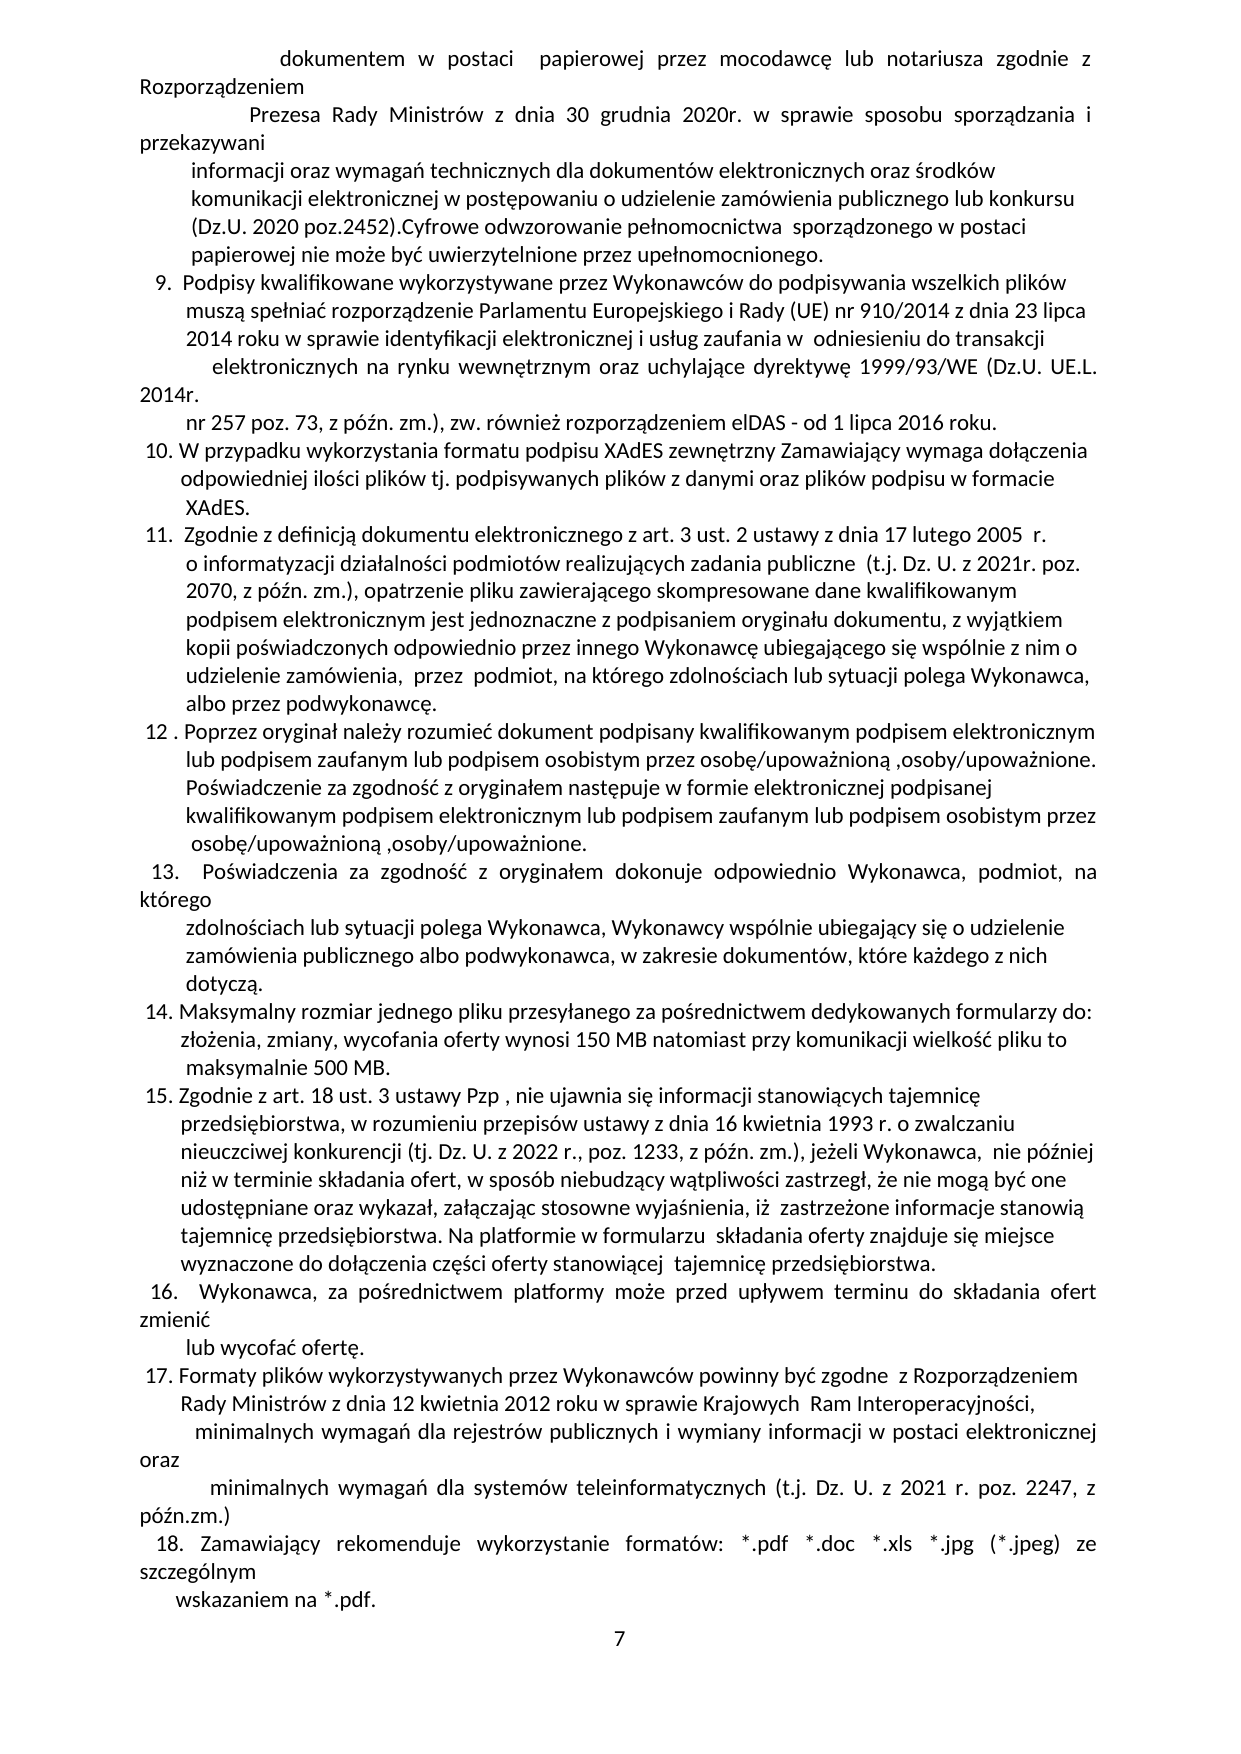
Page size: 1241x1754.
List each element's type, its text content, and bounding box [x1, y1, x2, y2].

text 2014 roku w sprawie identyfikacji elektronicznej i usług zaufania w odniesieniu do transakcji [139, 324, 1099, 352]
text 15. Zgodnie z art. 18 ust. 3 ustawy Pzp , nie ujawnia się informacji stanowiących tajemnicę [139, 1081, 1099, 1109]
text niż w terminie składania ofert, w sposób niebudzący wątpliwości zastrzegł, że nie mogą być one [139, 1165, 1099, 1193]
text albo przez podwykonawcę. [139, 689, 1099, 717]
text zdolnościach lub sytuacji polega Wykonawca, Wykonawcy wspólnie ubiegający się o udzielenie [139, 913, 1099, 941]
text wskazaniem na *.pdf. [139, 1585, 1099, 1613]
text (Dz.U. 2020 poz.2452).Cyfrowe odwzorowanie pełnomocnictwa sporządzonego w postaci [139, 212, 1094, 240]
text Poświadczenie za zgodność z oryginałem następuje w formie elektronicznej podpisanej [139, 773, 1099, 801]
text XAdES. [139, 493, 1099, 521]
text informacji oraz wymagań technicznych dla dokumentów elektronicznych oraz środków [139, 156, 1094, 184]
text 16. Wykonawca, za pośrednictwem platformy może przed upływem terminu do składania ofert zmienić [139, 1277, 1099, 1333]
text odpowiedniej ilości plików tj. podpisywanych plików z danymi oraz plików podpisu w formacie [139, 464, 1099, 493]
text złożenia, zmiany, wycofania oferty wynosi 150 MB natomiast przy komunikacji wielkość pliku to [139, 1025, 1099, 1053]
text przedsiębiorstwa, w rozumieniu przepisów ustawy z dnia 16 kwietnia 1993 r. o zwalczaniu [139, 1109, 1099, 1137]
text elektronicznych na rynku wewnętrznym oraz uchylające dyrektywę 1999/93/WE (Dz.U. UE.L. 2014r. [139, 352, 1099, 408]
text podpisem elektronicznym jest jednoznaczne z podpisaniem oryginału dokumentu, z wyjątkiem [139, 605, 1099, 633]
text lub wycofać ofertę. [139, 1333, 1099, 1361]
text nr 257 poz. 73, z późn. zm.), zw. również rozporządzeniem elDAS - od 1 lipca 2016 roku. [139, 408, 1099, 437]
text 2070, z późn. zm.), opatrzenie pliku zawierającego skompresowane dane kwalifikowanym [139, 577, 1099, 605]
text dokumentem w postaci papierowej przez mocodawcę lub notariusza zgodnie z Rozporządzeniem [139, 44, 1094, 100]
text nieuczciwej konkurencji (tj. Dz. U. z 2022 r., poz. 1233, z późn. zm.), jeżeli Wykonawca, nie później [139, 1137, 1099, 1165]
text 17. Formaty plików wykorzystywanych przez Wykonawców powinny być zgodne z Rozporządzeniem [139, 1361, 1099, 1389]
text 14. Maksymalny rozmiar jednego pliku przesyłanego za pośrednictwem dedykowanych formularzy do: [139, 997, 1099, 1025]
text 10. W przypadku wykorzystania formatu podpisu XAdES zewnętrzny Zamawiający wymaga dołączenia [139, 437, 1099, 464]
text 12 . Poprzez oryginał należy rozumieć dokument podpisany kwalifikowanym podpisem elektronicznym [139, 717, 1099, 745]
text Prezesa Rady Ministrów z dnia 30 grudnia 2020r. w sprawie sposobu sporządzania i przekazywani [139, 100, 1094, 156]
text Rady Ministrów z dnia 12 kwietnia 2012 roku w sprawie Krajowych Ram Interoperacyjności, [139, 1389, 1099, 1417]
text kopii poświadczonych odpowiednio przez innego Wykonawcę ubiegającego się wspólnie z nim o [139, 633, 1099, 661]
text 13. Poświadczenia za zgodność z oryginałem dokonuje odpowiednio Wykonawca, podmiot, na którego [139, 857, 1099, 913]
text kwalifikowanym podpisem elektronicznym lub podpisem zaufanym lub podpisem osobistym przez [139, 801, 1099, 829]
text osobę/upoważnioną ,osoby/upoważnione. [139, 829, 1099, 857]
text o informatyzacji działalności podmiotów realizujących zadania publiczne (t.j. Dz. U. z 2021r. poz. [139, 549, 1099, 577]
text papierowej nie może być uwierzytelnione przez upełnomocnionego. [139, 240, 1094, 268]
text dotyczą. [139, 969, 1099, 997]
text minimalnych wymagań dla rejestrów publicznych i wymiany informacji w postaci elektronicznej oraz [139, 1417, 1099, 1473]
text udostępniane oraz wykazał, załączając stosowne wyjaśnienia, iż zastrzeżone informacje stanowią [139, 1193, 1099, 1221]
text minimalnych wymagań dla systemów teleinformatycznych (t.j. Dz. U. z 2021 r. poz. 2247, z późn.zm.) [139, 1473, 1099, 1529]
text 11. Zgodnie z definicją dokumentu elektronicznego z art. 3 ust. 2 ustawy z dnia 17 lutego 2005 r. [139, 521, 1099, 549]
text muszą spełniać rozporządzenie Parlamentu Europejskiego i Rady (UE) nr 910/2014 z dnia 23 lipca [139, 296, 1099, 324]
text wyznaczone do dołączenia części oferty stanowiącej tajemnicę przedsiębiorstwa. [139, 1249, 1099, 1277]
text zamówienia publicznego albo podwykonawca, w zakresie dokumentów, które każdego z nich [139, 941, 1099, 969]
text maksymalnie 500 MB. [139, 1053, 1099, 1081]
text lub podpisem zaufanym lub podpisem osobistym przez osobę/upoważnioną ,osoby/upoważnione. [139, 745, 1099, 773]
text komunikacji elektronicznej w postępowaniu o udzielenie zamówienia publicznego lub konkursu [139, 184, 1094, 212]
text udzielenie zamówienia, przez podmiot, na którego zdolnościach lub sytuacji polega Wykonawca, [139, 661, 1099, 689]
text 18. Zamawiający rekomenduje wykorzystanie formatów: *.pdf *.doc *.xls *.jpg (*.jpeg) ze szczególnym [139, 1529, 1099, 1585]
text tajemnicę przedsiębiorstwa. Na platformie w formularzu składania oferty znajduje się miejsce [139, 1221, 1099, 1249]
text 9. Podpisy kwalifikowane wykorzystywane przez Wykonawców do podpisywania wszelkich plików [139, 268, 1099, 296]
